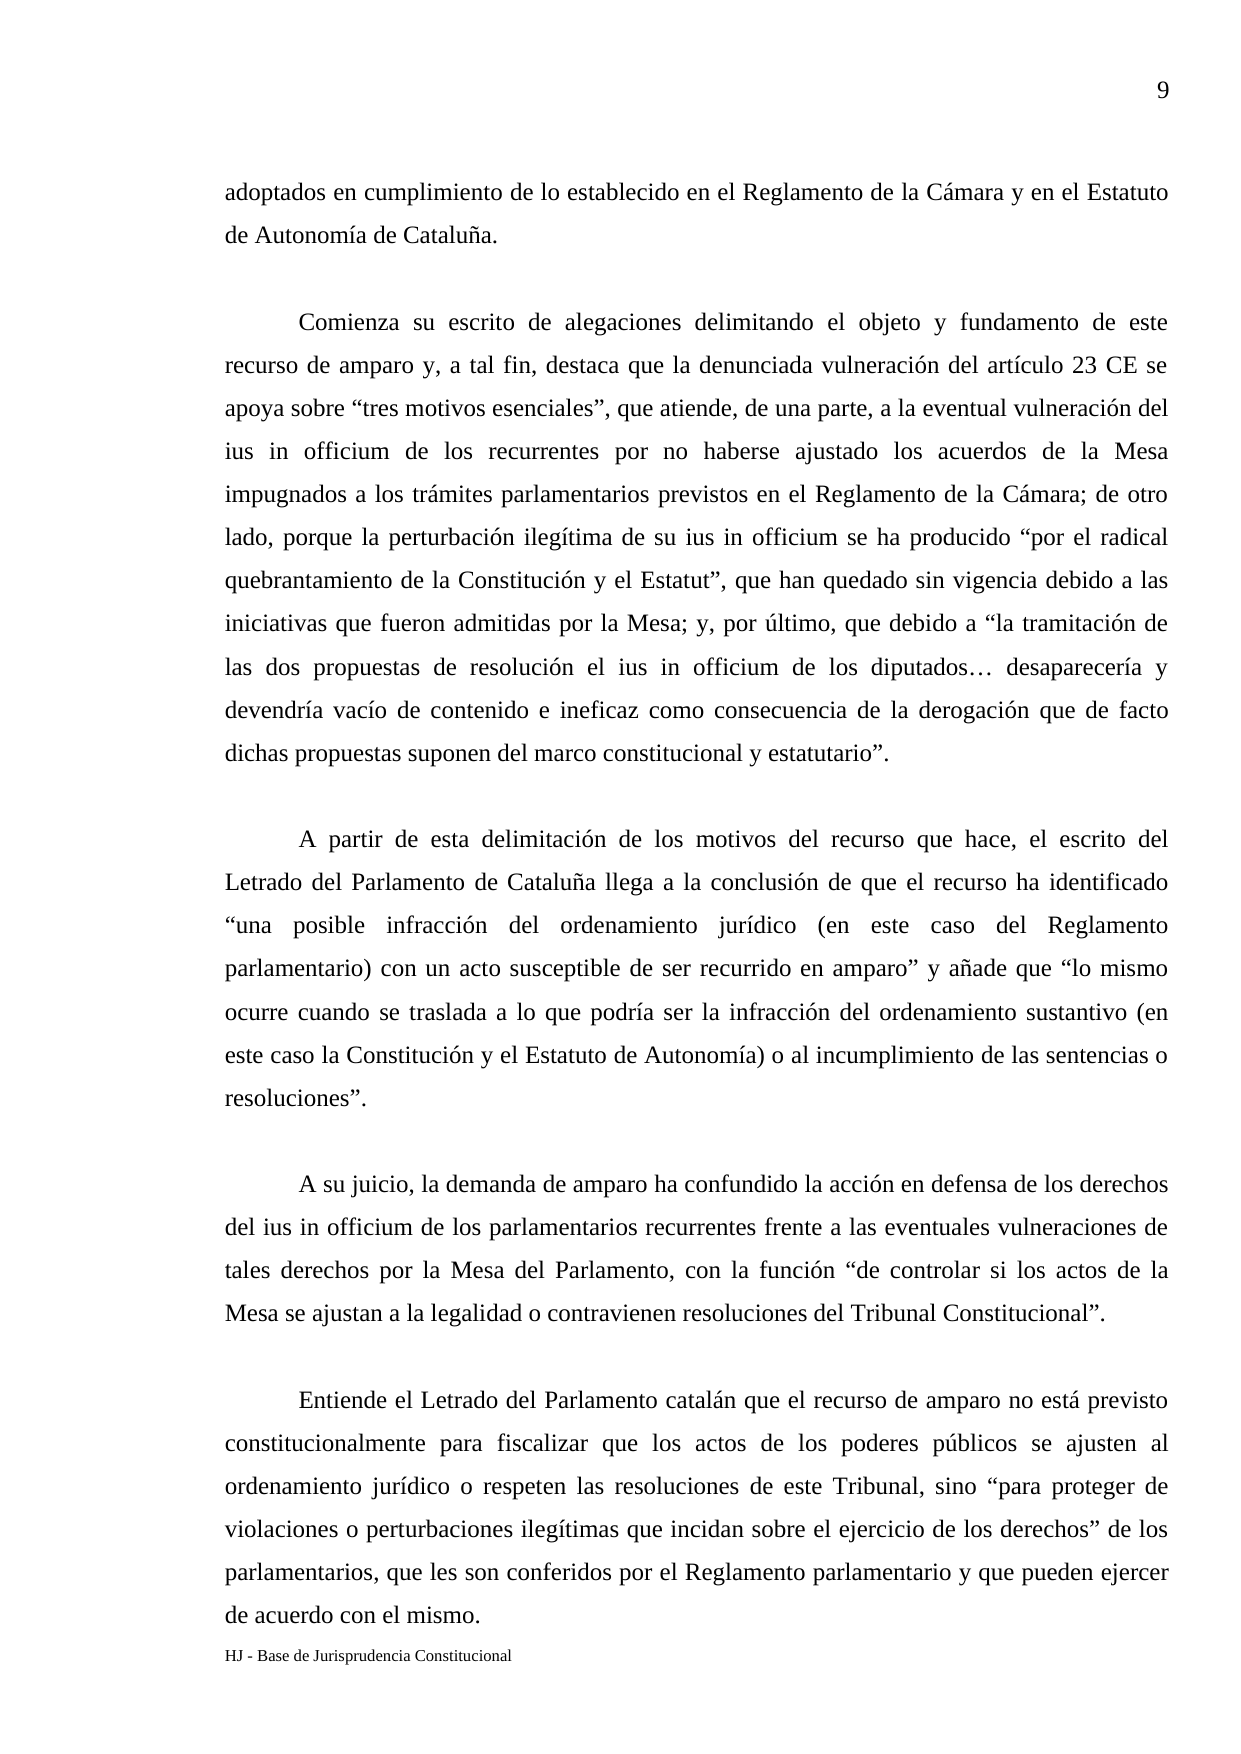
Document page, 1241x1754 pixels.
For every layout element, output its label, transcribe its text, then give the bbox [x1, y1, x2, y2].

text A su juicio, la demanda de amparo ha confundido la acción en defensa de los derechos del ius in officium de los parlamentarios recurrentes frente a las eventuales vulneraciones de tales derechos por la Mesa del Parlamento, con la función “de controlar si los actos de la Mesa se ajustan a la legalidad o contravienen resoluciones del Tribunal Constitucional”. [224, 1169, 1169, 1327]
text Comienza su escrito de alegaciones delimitando el objeto y fundamento de este recurso de amparo y, a tal fin, destaca que la denunciada vulneración del artículo 23 CE se apoya sobre “tres motivos esenciales”, que atiende, de una parte, a la eventual vulneración del ius in officium de los recurrentes por no haberse ajustado los acuerdos de la Mesa impugnados a los trámites parlamentarios previstos en el Reglamento de la Cámara; de otro lado, porque la perturbación ilegítima de su ius in officium se ha producido “por el radical quebrantamiento de la Constitución y el Estatut”, que han quedado sin vigencia debido a las iniciativas que fueron admitidas por la Mesa; y, por último, que debido a “la tramitación de las dos propuestas de resolución el ius in officium de los diputados… desaparecería y devendría vacío de contenido e ineficaz como consecuencia de la derogación que de facto dichas propuestas suponen del marco constitucional y estatutario”. [224, 307, 1169, 767]
text A partir de esta delimitación de los motivos del recurso que hace, el escrito del Letrado del Parlamento de Cataluña llega a la conclusión de que el recurso ha identificado “una posible infracción del ordenamiento jurídico (en este caso del Reglamento parlamentario) con un acto susceptible de ser recurrido en amparo” y añade que “lo mismo ocurre cuando se traslada a lo que podría ser la infracción del ordenamiento sustantivo (en este caso la Constitución y el Estatuto de Autonomía) o al incumplimiento de las sentencias o resoluciones”. [224, 824, 1169, 1112]
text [224, 177, 1169, 249]
text Entiende el Letrado del Parlamento catalán que el recurso de amparo no está previsto constitucionalmente para fiscalizar que los actos de los poderes públicos se ajusten al ordenamiento jurídico o respeten las resoluciones de este Tribunal, sino “para proteger de violaciones o perturbaciones ilegítimas que incidan sobre el ejercicio de los derechos” de los parlamentarios, que les son conferidos por el Reglamento parlamentario y que pueden ejercer de acuerdo con el mismo. [224, 1385, 1169, 1629]
